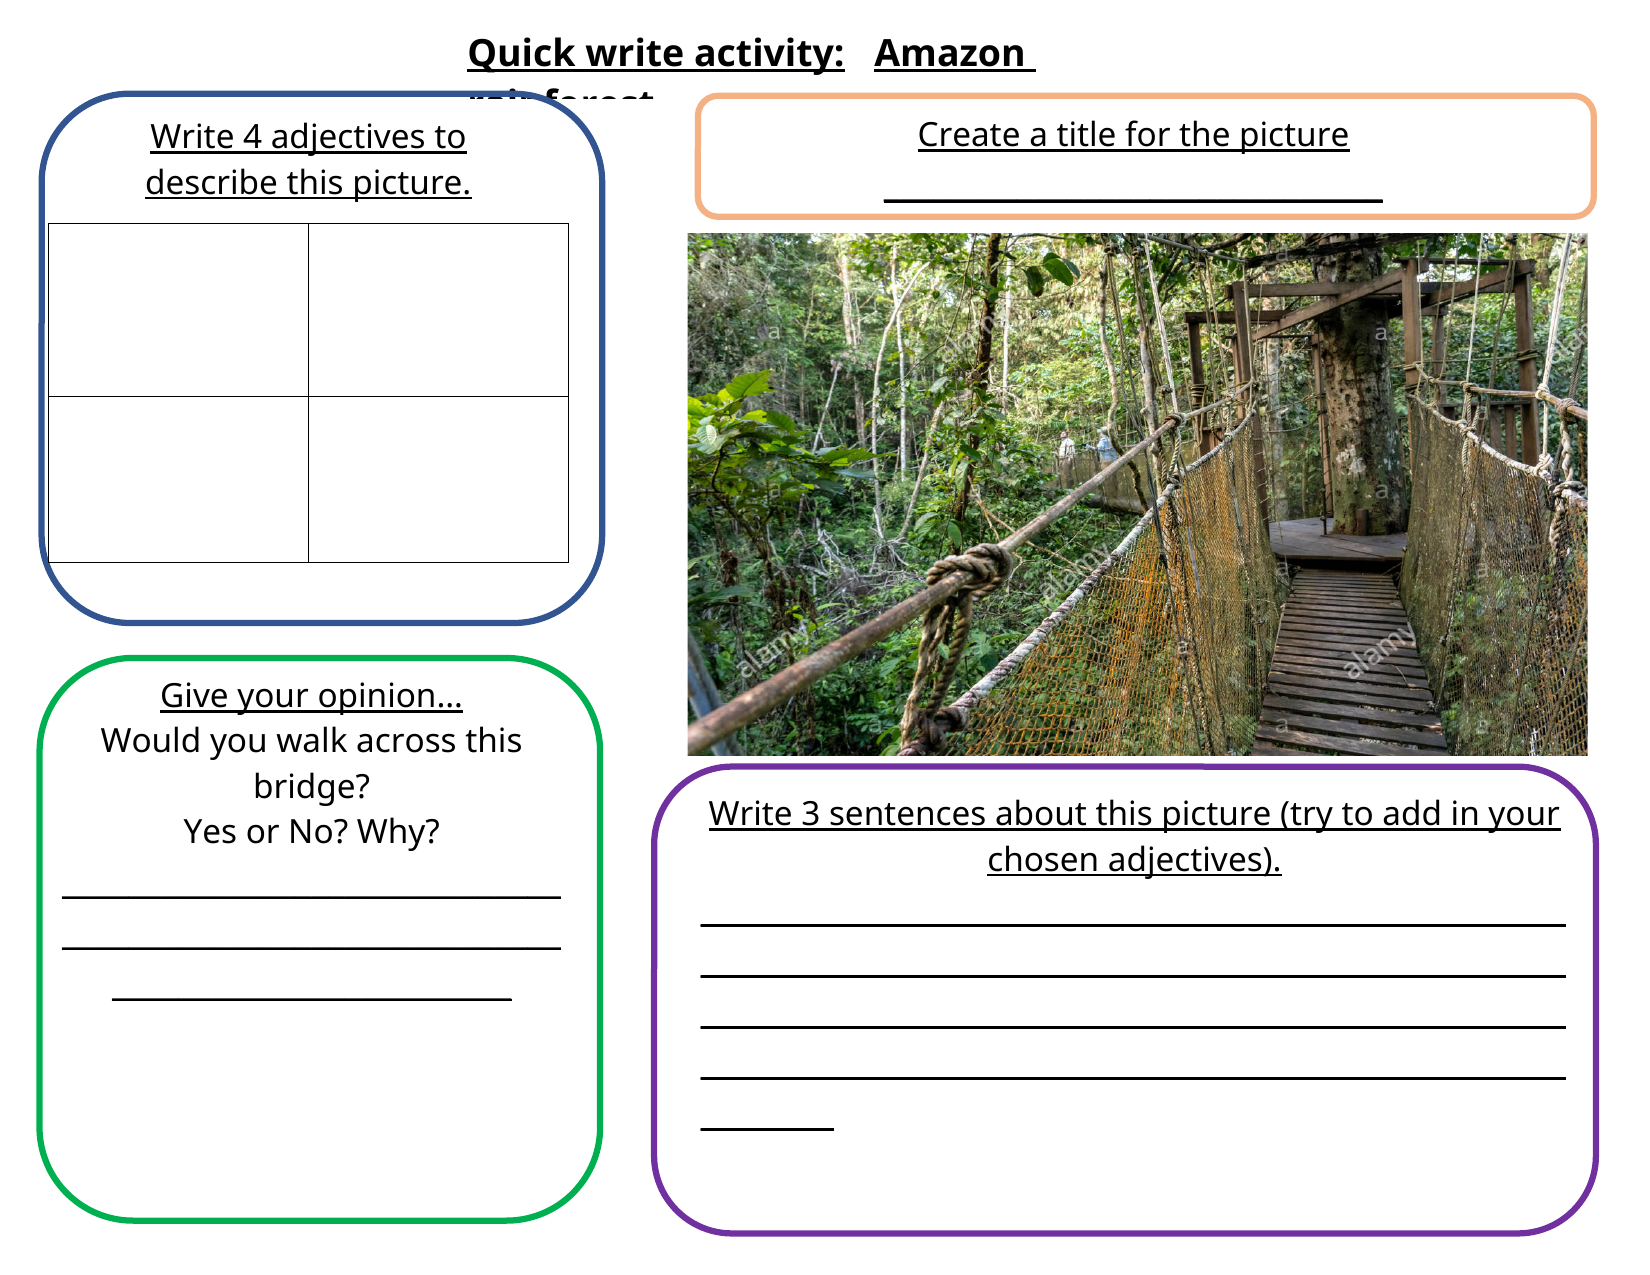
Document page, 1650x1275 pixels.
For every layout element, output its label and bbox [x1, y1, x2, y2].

table_cell [49, 397, 308, 562]
table_header [49, 224, 308, 396]
table_header [309, 224, 568, 396]
table_cell [309, 397, 568, 562]
picture [687, 233, 1588, 756]
